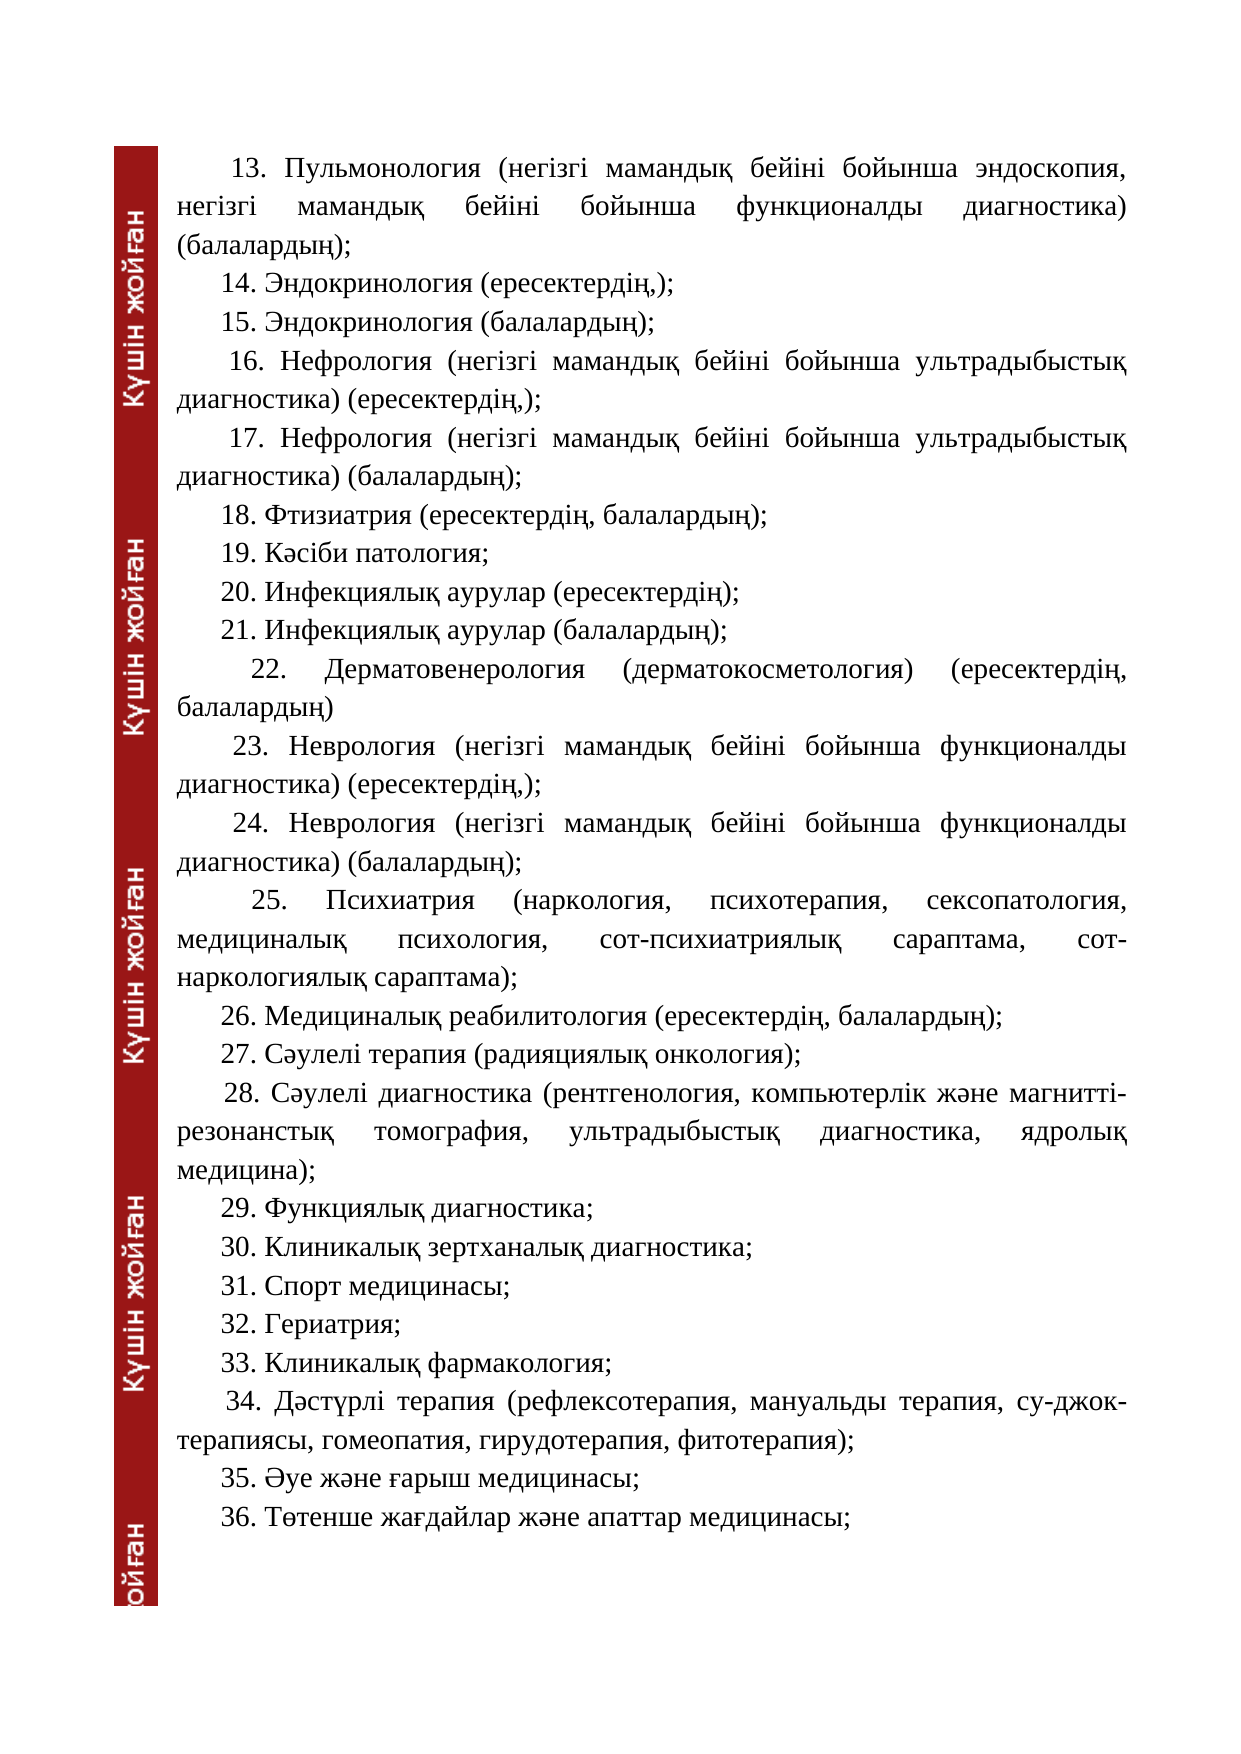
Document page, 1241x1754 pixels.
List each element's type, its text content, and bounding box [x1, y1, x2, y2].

picture [114, 569, 158, 574]
picture [114, 1301, 158, 1306]
picture [114, 530, 158, 535]
picture [114, 1070, 158, 1075]
text 17. Нефрология (негізгі мамандық бейіні бойынша ультрадыбыстық диагностика) (балалардың); [112, 420, 1128, 492]
picture [114, 723, 158, 728]
text 32. Гериатрия; [112, 1306, 1128, 1340]
text 36. Төтенше жағдайлар және апаттар медицинасы; [112, 1499, 1128, 1532]
picture [114, 877, 158, 882]
picture [114, 338, 158, 343]
picture [114, 800, 158, 805]
picture [114, 1455, 158, 1460]
picture [114, 1340, 158, 1345]
picture [114, 993, 158, 998]
picture [114, 1532, 158, 1606]
picture [114, 146, 158, 150]
text 23. Неврология (негізгі мамандық бейіні бойынша функционалды диагностика) (ересектердің,); [112, 728, 1128, 800]
picture [114, 646, 158, 651]
picture [114, 1494, 158, 1499]
text 31. Спорт медицинасы; [112, 1268, 1128, 1301]
text 19. Кәсіби патология; [112, 535, 1128, 569]
text 26. Медициналық реабилитология (ересектердің, балалардың); [112, 998, 1128, 1031]
picture [114, 1263, 158, 1268]
picture [114, 415, 158, 420]
text 35. Әуе және ғарыш медицинасы; [112, 1460, 1128, 1494]
text 27. Сәулелі терапия (радияциялық онкология); [112, 1036, 1128, 1070]
picture [114, 1031, 158, 1036]
text 28. Сәулелі диагностика (рентгенология, компьютерлік және магнитті-резонанстық томография, ультрадыбыстық диагностика, ядролық медицина); [112, 1075, 1128, 1186]
picture [114, 492, 158, 497]
picture [114, 1186, 158, 1191]
text 21. Инфекциялық аурулар (балалардың); [112, 612, 1128, 646]
text 24. Неврология (негізгі мамандық бейіні бойынша функционалды диагностика) (балалардың); [112, 805, 1128, 877]
text 13. Пульмонология (негізгі мамандық бейіні бойынша эндоскопия, негізгі мамандық бейіні бойынша функционалды диагностика) (балалардың); [112, 150, 1128, 261]
text 16. Нефрология (негізгі мамандық бейіні бойынша ультрадыбыстық диагностика) (ересектердің,); [112, 343, 1128, 415]
text 30. Клиникалық зертханалық диагностика; [112, 1229, 1128, 1263]
text 20. Инфекциялық аурулар (ересектердің); [112, 574, 1128, 607]
text 34. Дәстүрлі терапия (рефлексотерапия, мануальды терапия, су-джок-терапиясы, гомеопатия, гирудотерапия, фитотерапия); [112, 1383, 1128, 1455]
text 33. Клиникалық фармакология; [112, 1345, 1128, 1378]
text 22. Дерматовенерология (дерматокосметология) (ересектердің, балалардың) [112, 651, 1128, 723]
text 18. Фтизиатрия (ересектердің, балалардың); [112, 497, 1128, 530]
text 14. Эндокринология (ересектердің,); [112, 266, 1128, 299]
text 29. Функциялық диагностика; [112, 1191, 1128, 1224]
picture [114, 299, 158, 304]
text 15. Эндокринология (балалардың); [112, 304, 1128, 338]
picture [114, 1378, 158, 1383]
text 25. Психиатрия (наркология, психотерапия, сексопатология, медициналық психология, сот-психиатриялық сараптама, сот-наркологиялық сараптама); [112, 882, 1128, 993]
picture [114, 607, 158, 612]
picture [114, 261, 158, 266]
picture [114, 1224, 158, 1229]
